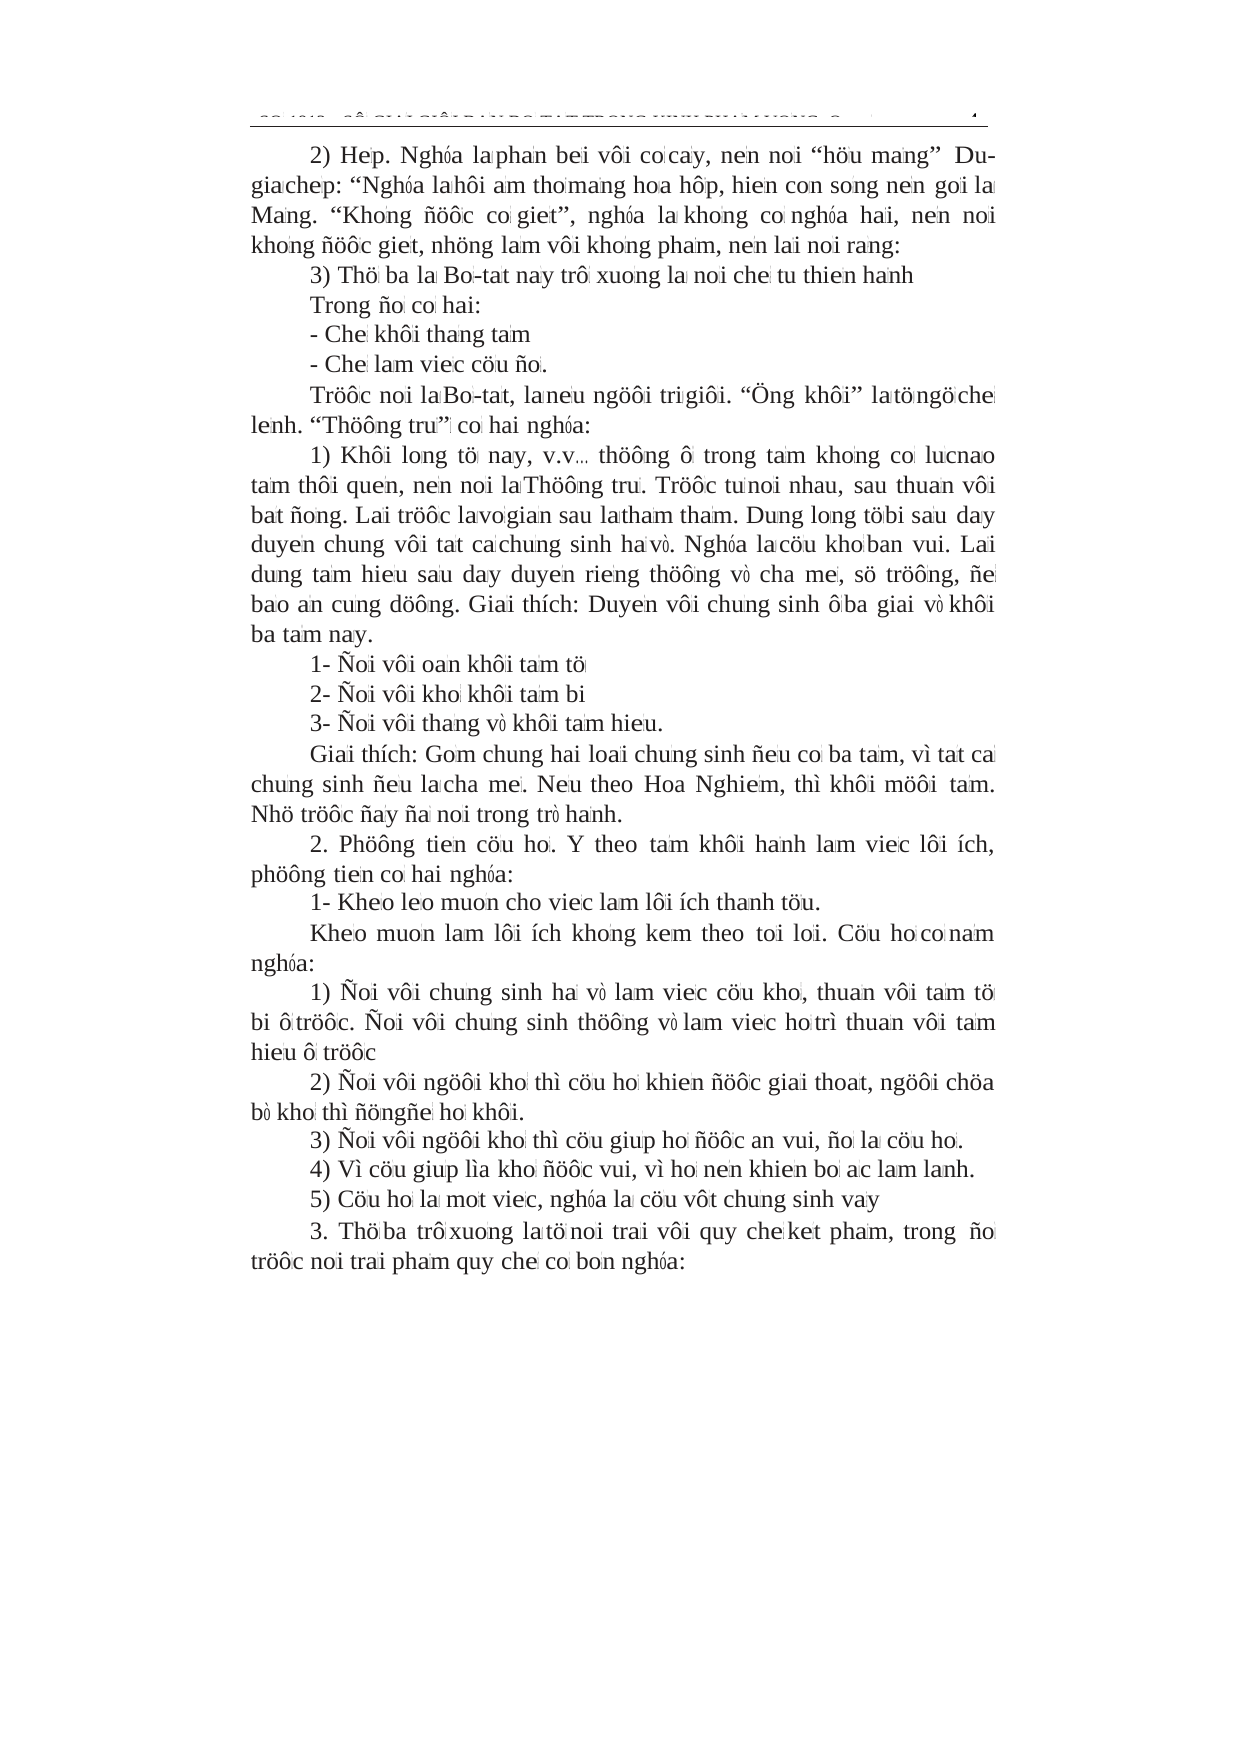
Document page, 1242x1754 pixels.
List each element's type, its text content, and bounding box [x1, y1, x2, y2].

text 5) Cöùu hoä laø moät vieäc, nghóa laø cöùu vôùt chuùng sinh vaäy [309, 1184, 1067, 1213]
text 1) Ñoái vôùi chuùng sinh haï vò laøm vieäc cöùu khoå, thuaän vôùi taâm töø bi ôû tröôùc. Ñoái vôùi chuùng sinh thöôïng vò laøm vieäc hoä trì thuaän vôùi taâm hieáu ôû tröôùc [251, 977, 996, 1066]
text 3- Ñoái vôùi thaéng vò khôûi taâm hieáu. [309, 708, 1067, 737]
text 3) Thöù ba laø Boà-taùt naày trôû xuoáng laø noùi cheá tu thieän haïnh [309, 260, 1067, 289]
text - Cheá khôûi thaéng taâm [309, 319, 1067, 348]
text Kheùo muoán laøm lôïi ích khoâng keøm theo toäi loãi. Cöùu hoä coù naêm nghóa: [251, 918, 995, 976]
text 4) Vì cöùu giuùp lìa khoå ñöôïc vui, vì hoä neân khieán boû aùc laøm laønh. [309, 1154, 1067, 1183]
text - Cheá laøm vieäc cöùu ñoä. [309, 349, 1067, 377]
text 3. Thöù ba trôû xuoáng laø töï noùi traùi vôùi quy cheá keát phaïm, trong ñoù tröôùc noùi traùi phaïm quy cheá coù boán nghóa: [251, 1216, 996, 1275]
text 2. Phöông tieän cöùu hoä. Y theo taâm khôûi haïnh laøm vieäc lôïi ích, phöông tieän coù hai nghóa: [251, 829, 995, 887]
text Giaûi thích: Goàm chung hai loaïi chuùng sinh ñeàu coù ba taâm, vì taát caû chuùng sinh ñeàu laø cha meï. Neáu theo Hoa Nghieâm, thì khôûi möôøi taâm. Nhö tröôùc ñaây ñaõ noùi trong trò haïnh. [251, 739, 996, 828]
text 2) Ñoái vôùi ngöôøi khoå thì cöùu hoï khieán ñöôïc giaûi thoaùt, ngöôøi chöa bò khoå thì ñöøngñeå hoï khôûi. [251, 1067, 995, 1126]
text Trong ñoù coù hai: [309, 290, 1067, 319]
text 2- Ñoái vôùi khoå khôûi taâm bi [309, 679, 1067, 708]
text 3) Ñoái vôùi ngöôøi khoå thì cöùu giuùp hoï ñöôïc an vui, ñoù laø cöùu hoä. [309, 1127, 1067, 1154]
text 2) Heïp. Nghóa laø phaân beäi vôùi coû caây, neân noùi “höõu maïng” Du- giaø cheùp: “Nghóa laø hôi aám thoï maïng hoøa hôïp, hieän coøn soáng neân goïi laø Maïng. “Khoâng ñöôïc coá gieát”, nghóa laø khoâng coù nghóa haïi, neân noùi khoâng ñöôïc gieát, nhöng laàm vôùi khoâng phaïm, neân laïi noùi raèng: [251, 141, 996, 259]
text 1- Ñoái vôùi oaùn khôûi taâm töø [309, 649, 1067, 678]
text 1) Khôûi loøng töø naøy, v.v… thöôøng ôû trong taâm khoâng coù luùcnaøo taïm thôûi queân, neân noùi laø Thöôøng truï. Tröôùc tuï noái nhau, sau thuaän vôùi baát ñoäng. Laïi tröôùc laø voâ giaùn sau laø thaäm thaâm. Duøng loøng töø bi saâu daøy duyeân chung vôùi taát caû chuùng sinh haï vò. Nghóa laø cöùu khoå ban vui. Laïi duøng taâm hieáu saâu daøy duyeân rieâng thöôïng vò cha meï, sö tröôûng, ñeå baùo aân cuùng döôøng. Giaûi thích: Duyeân vôùi chuùng sinh ôû ba giai vò khôûi ba taâm naøy. [251, 440, 996, 648]
text 1- Kheùo leùo muoán cho vieäc laøm lôïi ích thaønh töïu. [309, 889, 1067, 916]
text Tröôùc noùi laø Boà-taùt, laø neâu ngöôøi triø giôùi. “Öng khôûi” laø töø ngöõ cheá leänh. “Thöôøng truï”ï coù hai nghóa: [251, 380, 996, 439]
